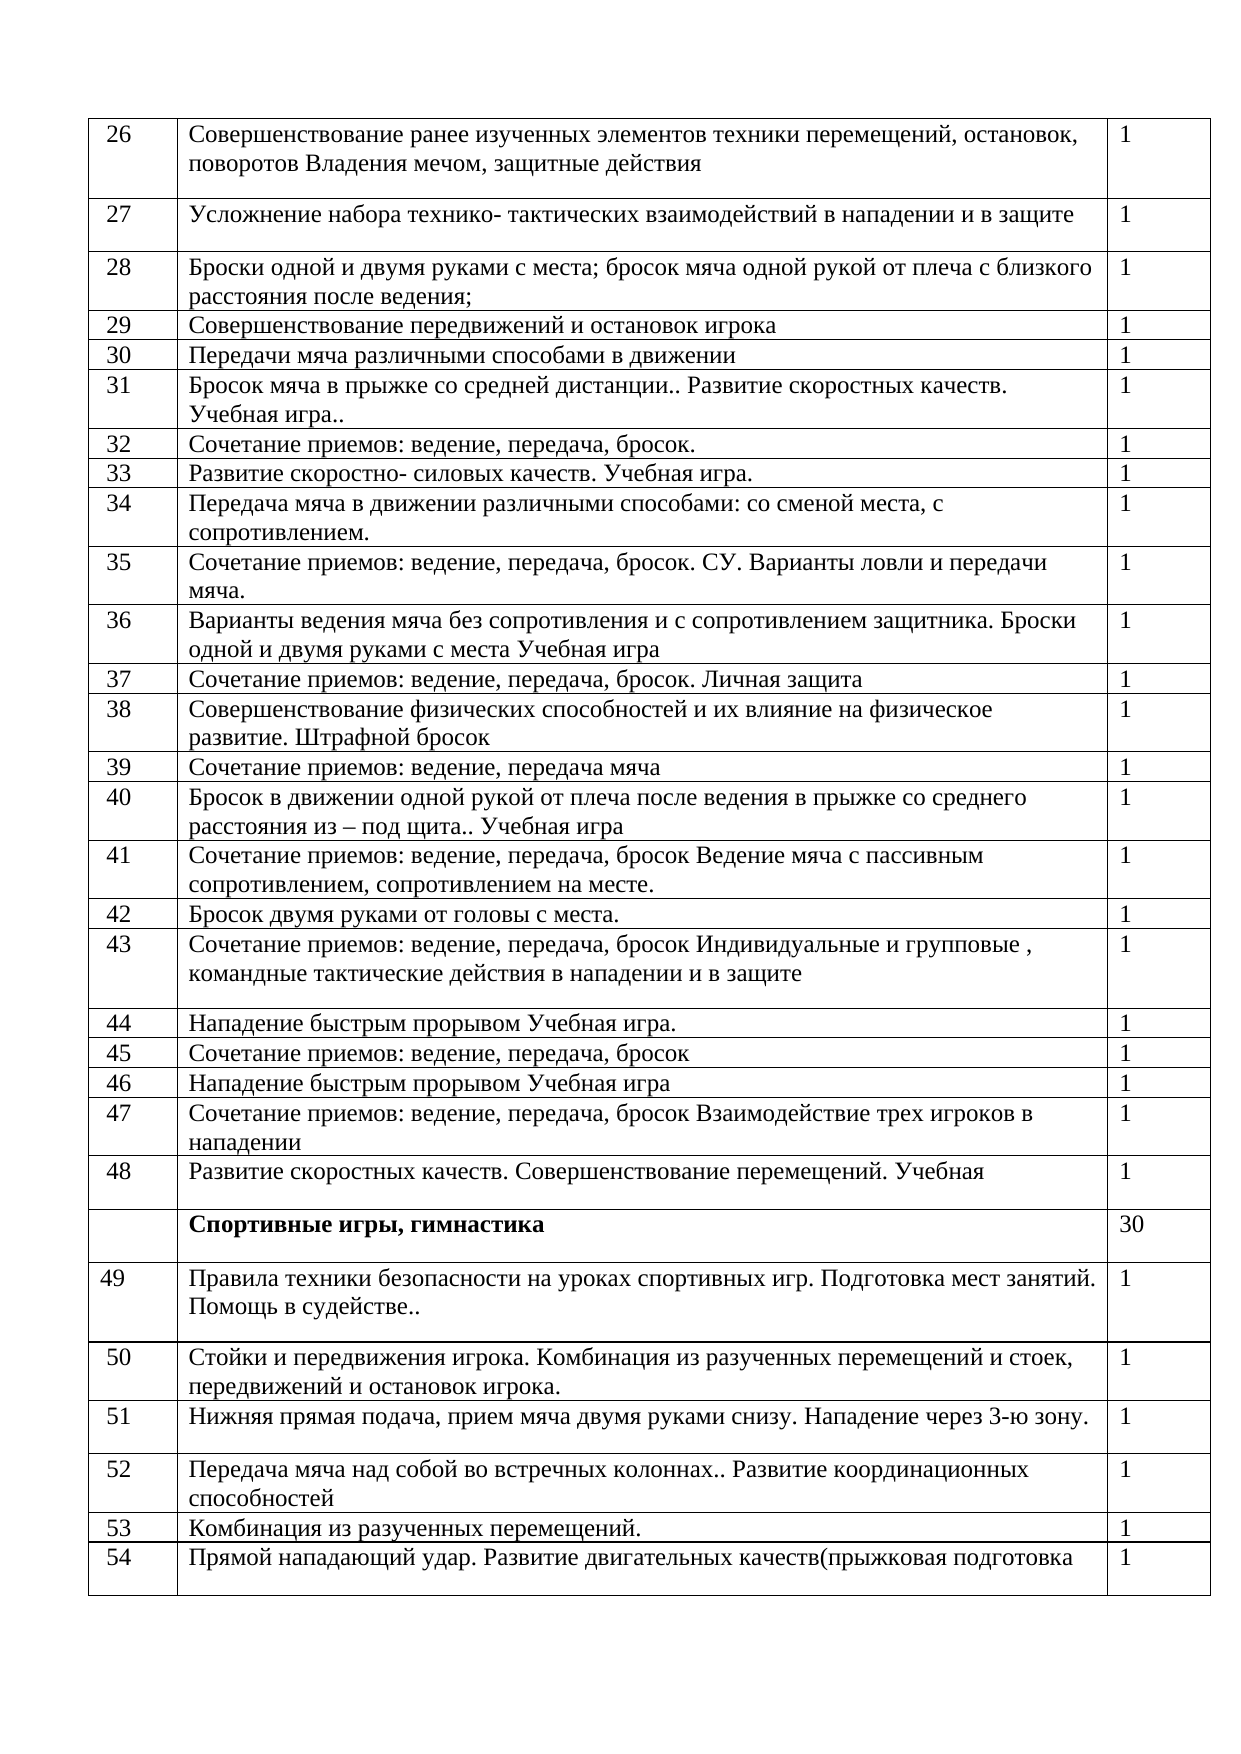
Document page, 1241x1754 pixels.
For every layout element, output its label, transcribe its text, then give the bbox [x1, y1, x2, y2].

table_cell 1 [1108, 1009, 1210, 1037]
table_cell Бросок двумя руками от головы с места. [178, 899, 1107, 928]
table_cell 1 [1108, 1068, 1210, 1097]
table_cell 1 [1108, 429, 1210, 457]
table_cell 35 [89, 547, 177, 604]
table_cell Бросок в движении одной рукой от плеча после ведения в прыжке со среднего расстояния из – под щита.. Учебная игра [178, 782, 1107, 839]
table_cell 26 [89, 119, 177, 198]
table_cell Броски одной и двумя руками с места; бросок мяча одной рукой от плеча с близкого расстояния после ведения; [178, 252, 1107, 309]
table_cell 1 [1108, 1156, 1210, 1208]
table_cell 46 [89, 1068, 177, 1097]
table_cell 1 [1108, 841, 1210, 898]
table_cell Передача мяча над собой во встречных колоннах.. Развитие координационных способностей [178, 1454, 1107, 1512]
table_cell Совершенствование ранее изученных элементов техники перемещений, остановок, поворотов Владения мечом, защитные действия [178, 119, 1107, 198]
table_cell 1 [1108, 252, 1210, 309]
table_cell Передачи мяча различными способами в движении [178, 340, 1107, 369]
table_cell 1 [1108, 119, 1210, 198]
table_cell Варианты ведения мяча без сопротивления и с сопротивлением защитника. Броски одной и двумя руками с места Учебная игра [178, 605, 1107, 663]
table_cell 33 [89, 459, 177, 487]
table_cell 29 [89, 311, 177, 339]
table_cell Совершенствование физических способностей и их влияние на физическое развитие. Штрафной бросок [178, 694, 1107, 751]
table_cell Развитие скоростно- силовых качеств. Учебная игра. [178, 459, 1107, 487]
table_cell 42 [89, 899, 177, 928]
table_cell 1 [1108, 605, 1210, 663]
table_cell 31 [89, 370, 177, 428]
table_cell Сочетание приемов: ведение, передача мяча [178, 752, 1107, 781]
table_cell 37 [89, 664, 177, 693]
table_cell 1 [1108, 370, 1210, 428]
table_cell 1 [1108, 459, 1210, 487]
table_cell 50 [89, 1343, 177, 1400]
table_cell 1 [1108, 340, 1210, 369]
table_cell Сочетание приемов: ведение, передача, бросок [178, 1038, 1107, 1067]
table_cell 51 [89, 1401, 177, 1453]
table_cell Правила техники безопасности на уроках спортивных игр. Подготовка мест занятий. Помощь в судействе.. [178, 1263, 1107, 1341]
table_cell 1 [1108, 1263, 1210, 1341]
table_cell Стойки и передвижения игрока. Комбинация из разученных перемещений и стоек, передвижений и остановок игрока. [178, 1343, 1107, 1400]
table_cell 52 [89, 1454, 177, 1512]
table_cell 1 [1108, 929, 1210, 1007]
table_cell 1 [1108, 547, 1210, 604]
table_cell 48 [89, 1156, 177, 1208]
table_cell Спортивные игры, гимнастика [178, 1210, 1107, 1262]
table_cell Усложнение набора технико- тактических взаимодействий в нападении и в защите [178, 199, 1107, 251]
table_cell 1 [1108, 199, 1210, 251]
table_cell Нападение быстрым прорывом Учебная игра. [178, 1009, 1107, 1037]
table_cell Развитие скоростных качеств. Совершенствование перемещений. Учебная [178, 1156, 1107, 1208]
table_cell 1 [1108, 1513, 1210, 1541]
table_cell Бросок мяча в прыжке со средней дистанции.. Развитие скоростных качеств. Учебная игра.. [178, 370, 1107, 428]
table_cell [89, 1210, 177, 1262]
table_cell Сочетание приемов: ведение, передача, бросок Индивидуальные и групповые , командные тактические действия в нападении и в защите [178, 929, 1107, 1007]
table_cell 1 [1108, 782, 1210, 839]
table_cell 32 [89, 429, 177, 457]
table_cell 1 [1108, 752, 1210, 781]
table_cell 1 [1108, 694, 1210, 751]
table_cell Сочетание приемов: ведение, передача, бросок. Личная защита [178, 664, 1107, 693]
table_cell 30 [89, 340, 177, 369]
table_cell 53 [89, 1513, 177, 1541]
table_cell 34 [89, 488, 177, 546]
table_cell 28 [89, 252, 177, 309]
table_cell 49 [89, 1263, 177, 1341]
table_cell 1 [1108, 1543, 1210, 1594]
table_cell 54 [89, 1543, 177, 1594]
table_cell 40 [89, 782, 177, 839]
table_cell 1 [1108, 1098, 1210, 1155]
table_cell Сочетание приемов: ведение, передача, бросок. СУ. Варианты ловли и передачи мяча. [178, 547, 1107, 604]
table_cell Сочетание приемов: ведение, передача, бросок Ведение мяча с пассивным сопротивлением, сопротивлением на месте. [178, 841, 1107, 898]
table_cell 1 [1108, 664, 1210, 693]
table_cell Комбинация из разученных перемещений. [178, 1513, 1107, 1541]
table_cell 1 [1108, 1401, 1210, 1453]
table_cell Нападение быстрым прорывом Учебная игра [178, 1068, 1107, 1097]
table_cell 1 [1108, 488, 1210, 546]
table_cell 38 [89, 694, 177, 751]
table_cell Нижняя прямая подача, прием мяча двумя руками снизу. Нападение через 3-ю зону. [178, 1401, 1107, 1453]
table_cell 44 [89, 1009, 177, 1037]
table_cell 1 [1108, 1454, 1210, 1512]
table_cell 41 [89, 841, 177, 898]
table_cell 43 [89, 929, 177, 1007]
table_cell 30 [1108, 1210, 1210, 1262]
table_cell 45 [89, 1038, 177, 1067]
table_cell 27 [89, 199, 177, 251]
table_cell 36 [89, 605, 177, 663]
table_cell 1 [1108, 1038, 1210, 1067]
table_cell Прямой нападающий удар. Развитие двигательных качеств(прыжковая подготовка [178, 1543, 1107, 1594]
table_cell 1 [1108, 899, 1210, 928]
table_cell 1 [1108, 1343, 1210, 1400]
table_cell Сочетание приемов: ведение, передача, бросок Взаимодействие трех игроков в нападении [178, 1098, 1107, 1155]
table_cell 1 [1108, 311, 1210, 339]
table_cell Передача мяча в движении различными способами: со сменой места, с сопротивлением. [178, 488, 1107, 546]
table_cell Совершенствование передвижений и остановок игрока [178, 311, 1107, 339]
table_cell 47 [89, 1098, 177, 1155]
table_cell Сочетание приемов: ведение, передача, бросок. [178, 429, 1107, 457]
table_cell 39 [89, 752, 177, 781]
